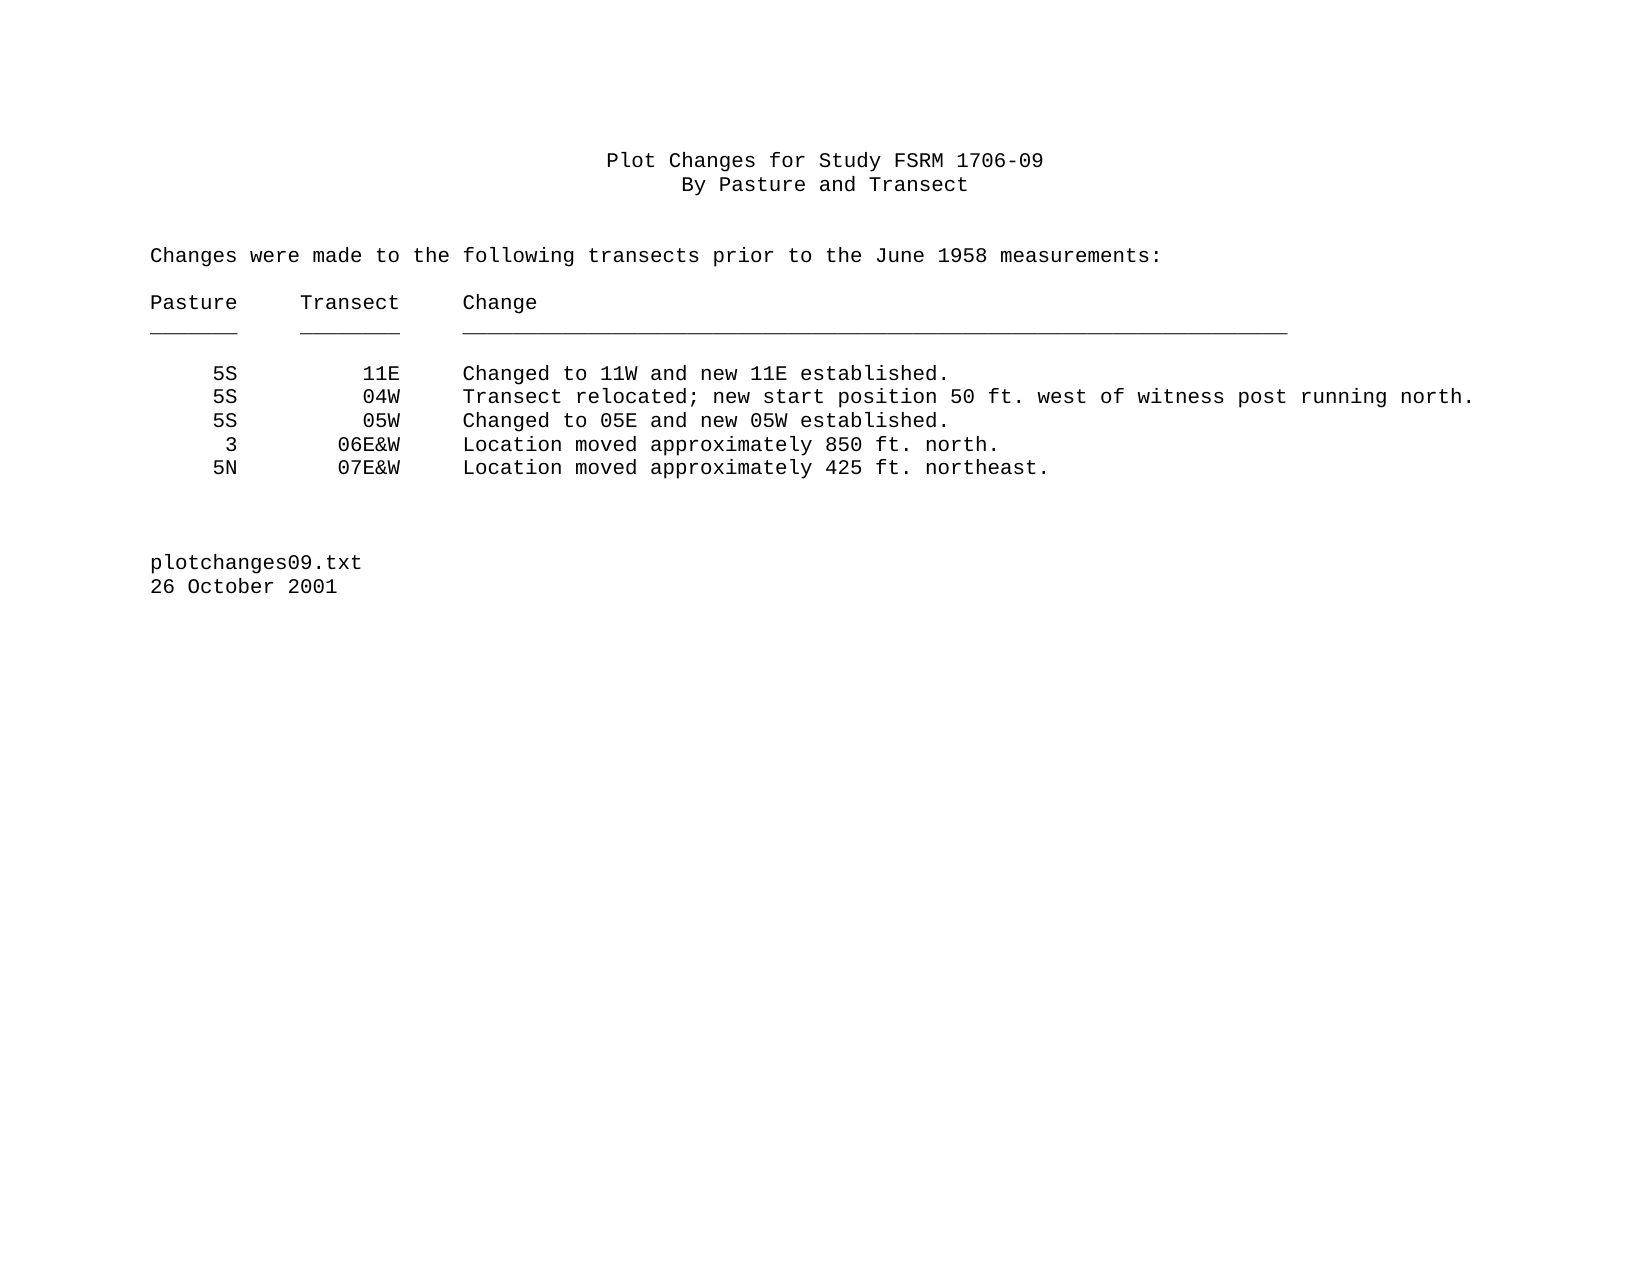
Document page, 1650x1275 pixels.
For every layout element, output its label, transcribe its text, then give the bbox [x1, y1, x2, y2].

text 5S 04W Transect relocated; new start position 50 ft. west of witness post running north. [150, 386, 1500, 410]
text 3 06E&W Location moved approximately 850 ft. north. [150, 434, 1500, 457]
text Pasture Transect Change [150, 292, 1500, 316]
text _______ ________ __________________________________________________________________ [150, 316, 1500, 339]
text Plot Changes for Study FSRM 1706-09 [150, 150, 1500, 174]
text 5N 07E&W Location moved approximately 425 ft. northeast. [150, 457, 1500, 481]
text By Pasture and Transect [150, 174, 1500, 197]
text 26 October 2001 [150, 576, 1500, 599]
text plotchanges09.txt [150, 552, 1500, 576]
text 5S 05W Changed to 05E and new 05W established. [150, 410, 1500, 434]
text Changes were made to the following transects prior to the June 1958 measurements: [150, 244, 1500, 268]
text 5S 11E Changed to 11W and new 11E established. [150, 363, 1500, 386]
